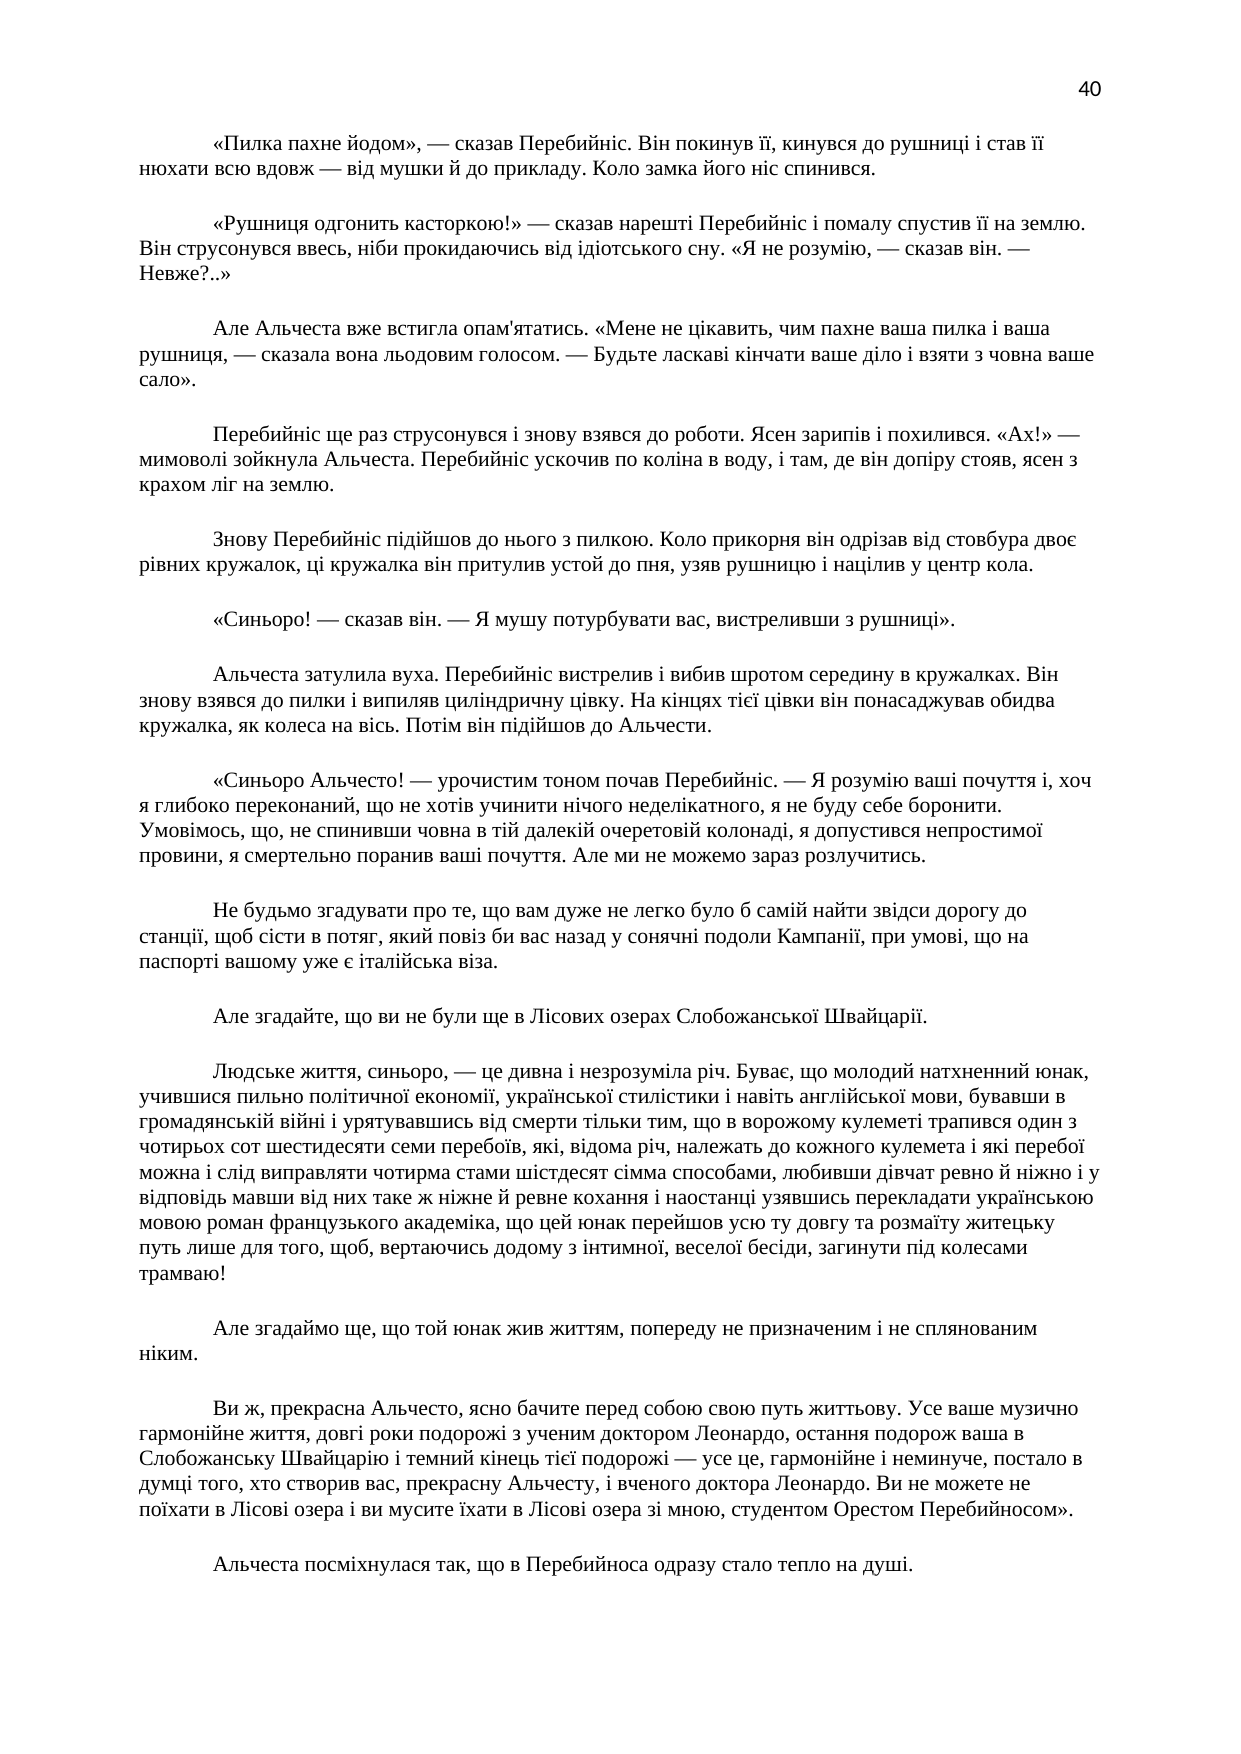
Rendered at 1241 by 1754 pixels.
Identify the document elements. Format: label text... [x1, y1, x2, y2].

text «Рушниця одгонить касторкою!» — сказав нарешті Перебийніс і помалу спустив її на землю. Він струсонувся ввесь, ніби прокидаючись від ідіотського сну. «Я не розумію, — сказав він. — Невже?..» [139, 210, 1101, 286]
text «Синьоро! — сказав він. — Я мушу потурбувати вас, вистреливши з рушниці». [139, 606, 1101, 632]
text Не будьмо згадувати про те, що вам дуже не легко було б самій найти звідси дорогу до станції, щоб сісти в потяг, який повіз би вас назад у сонячні подоли Кампанії, при умові, що на паспорті вашому уже є італійська віза. [139, 897, 1101, 973]
text Альчеста затулила вуха. Перебийніс вистрелив і вибив шротом середину в кружалках. Він знову взявся до пилки і випиляв циліндричну цівку. На кінцях тієї цівки він понасаджував обидва кружалка, як колеса на вісь. Потім він підійшов до Альчести. [139, 661, 1101, 737]
text Людське життя, синьоро, — це дивна і незрозуміла річ. Буває, що молодий натхненний юнак, учившися пильно політичної економії, української стилістики і навіть англійської мови, бувавши в громадянській війні і урятувавшись від смерти тільки тим, що в ворожому кулеметі трапився один з чотирьох сот шестидесяти семи перебоїв, які, відома річ, належать до кожного кулемета і які перебої можна і слід виправляти чотирма стами шістдесят сімма способами, любивши дівчат ревно й ніжно і у відповідь мавши від них таке ж ніжне й ревне кохання і наостанці узявшись перекладати українською мовою роман французького академіка, що цей юнак перейшов усю ту довгу та розмаїту житецьку путь лише для того, щоб, вертаючись додому з інтимної, веселої бесіди, загинути під колесами трамваю! [139, 1058, 1101, 1285]
text Альчеста посміхнулася так, що в Перебийноса одразу стало тепло на душі. [139, 1551, 1101, 1576]
text Ви ж, прекрасна Альчесто, ясно бачите перед собою свою путь життьову. Усе ваше музично гармонійне життя, довгі роки подорожі з ученим доктором Леонардо, остання подорож ваша в Слобожанську Швайцарію і темний кінець тієї подорожі — усе це, гармонійне і неминуче, постало в думці того, хто створив вас, прекрасну Альчесту, і вченого доктора Леонардо. Ви не можете не поїхати в Лісові озера і ви мусите їхати в Лісові озера зі мною, студентом Орестом Перебийносом». [139, 1395, 1101, 1521]
text Але згадайте, що ви не були ще в Лісових озерах Слобожанської Швайцарії. [139, 1003, 1101, 1028]
text Але Альчеста вже встигла опам'ятатись. «Мене не цікавить, чим пахне ваша пилка і ваша рушниця, — сказала вона льодовим голосом. — Будьте ласкаві кінчати ваше діло і взяти з човна ваше сало». [139, 315, 1101, 391]
text «Синьоро Альчесто! — урочистим тоном почав Перебийніс. — Я розумію ваші почуття і, хоч я глибоко переконаний, що не хотів учинити нічого неделікатного, я не буду себе боронити. Умовімось, що, не спинивши човна в тій далекій очеретовій колонаді, я допустився непростимої провини, я смертельно поранив ваші почуття. Але ми не можемо зараз розлучитись. [139, 767, 1101, 868]
text Але згадаймо ще, що той юнак жив життям, попереду не призначеним і не сплянованим ніким. [139, 1314, 1101, 1365]
text Знову Перебийніс підійшов до нього з пилкою. Коло прикорня він одрізав від стовбура двоє рівних кружалок, ці кружалка він притулив устой до пня, узяв рушницю і націлив у центр кола. [139, 526, 1101, 577]
text «Пилка пахне йодом», — сказав Перебийніс. Він покинув її, кинувся до рушниці і став її нюхати всю вдовж — від мушки й до прикладу. Коло замка його ніс спинився. [139, 130, 1101, 180]
text Перебийніс ще раз струсонувся і знову взявся до роботи. Ясен зарипів і похилився. «Ах!» — мимоволі зойкнула Альчеста. Перебийніс ускочив по коліна в воду, і там, де він допіру стояв, ясен з крахом ліг на землю. [139, 421, 1101, 496]
